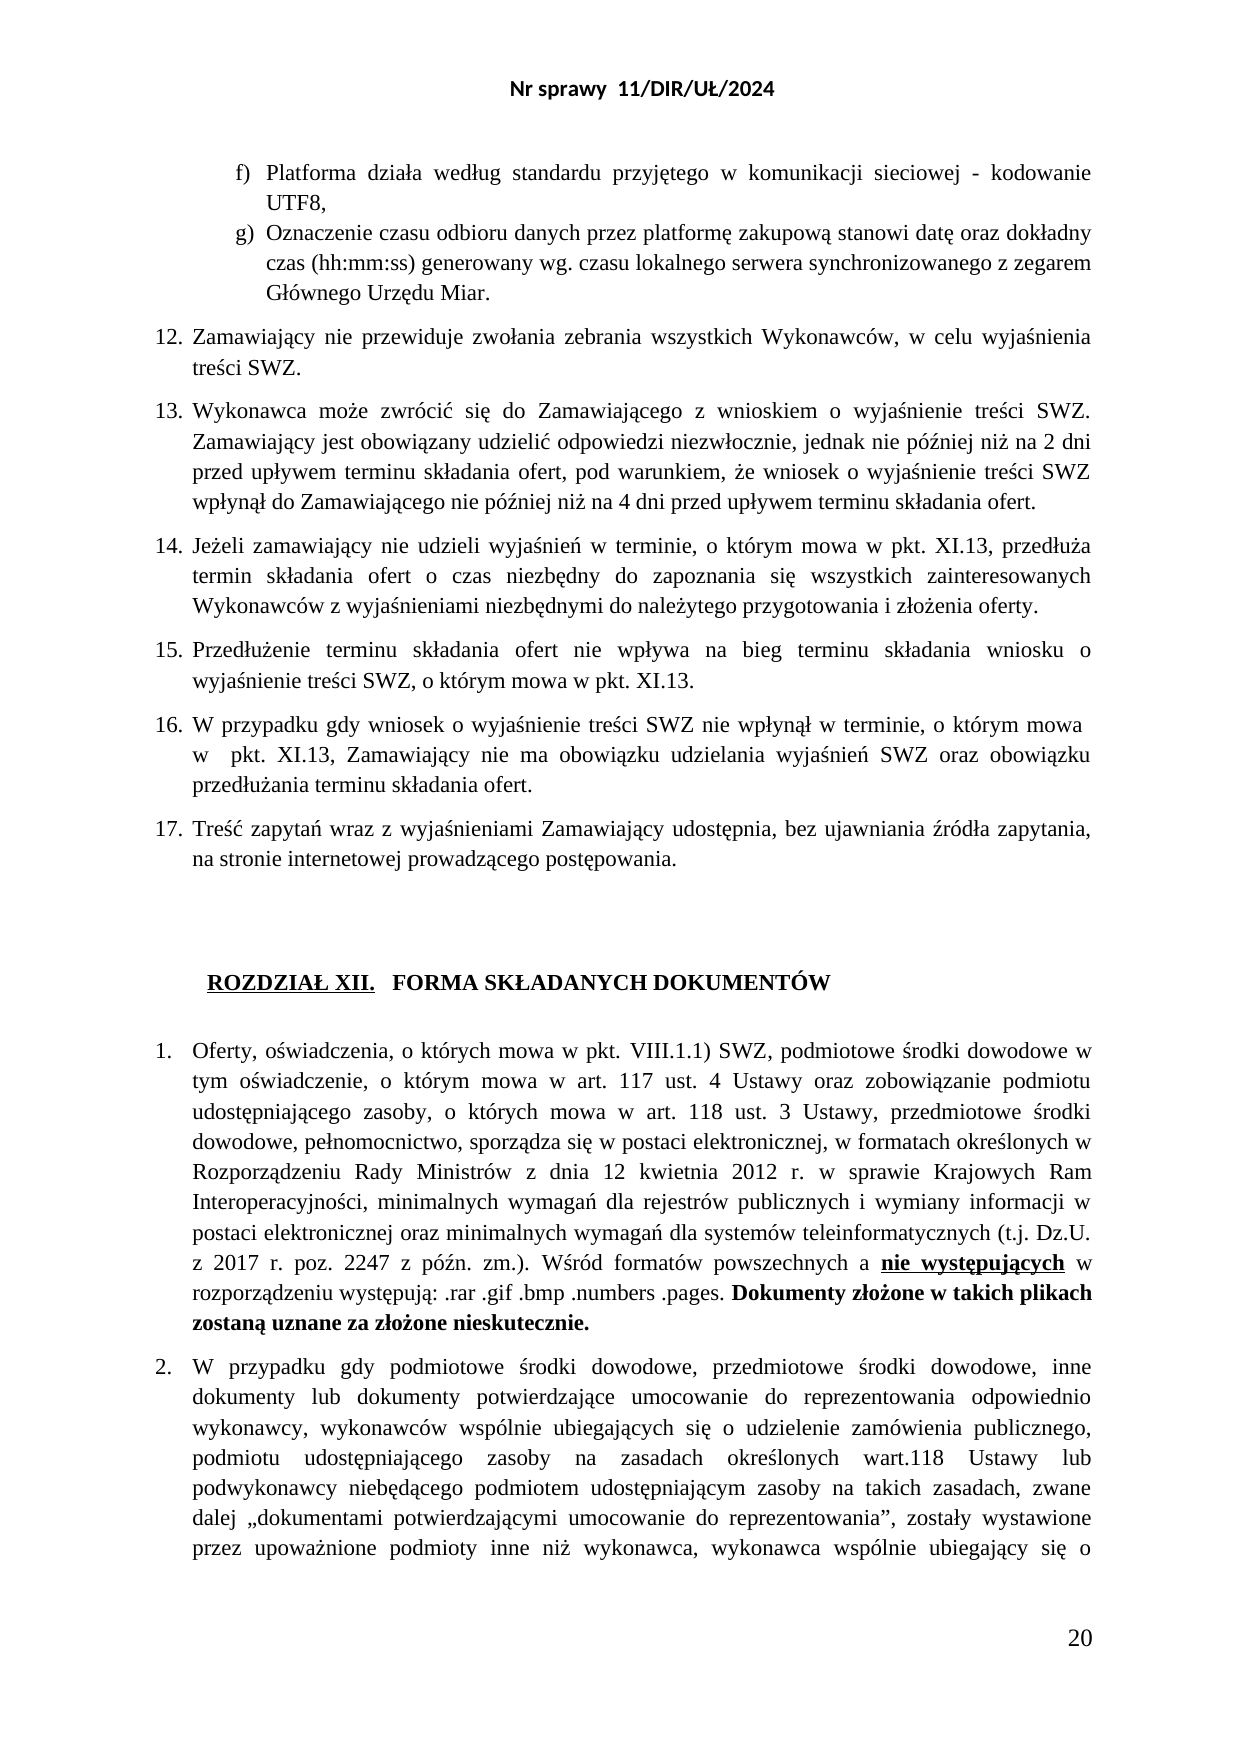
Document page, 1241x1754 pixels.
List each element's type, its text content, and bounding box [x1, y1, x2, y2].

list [155, 1353, 1092, 1561]
list Jeżeli zamawiający nie udzieli wyjaśnień w terminie, o którym mowa w pkt. XI.13, przedłuża termin składania ofert o czas niezbędny do zapoznania się wszystkich zainteresowanych Wykonawców z wyjaśnieniami niezbędnymi do należytego przygotowania i złożenia oferty. [154, 532, 1092, 619]
list Zamawiający nie przewiduje zwołania zebrania wszystkich Wykonawców, w celu wyjaśnienia treści SWZ. [154, 323, 1092, 380]
list W przypadku gdy wniosek o wyjaśnienie treści SWZ nie wpłynął w terminie, o którym mowa w pkt. XI.13, Zamawiający nie ma obowiązku udzielania wyjaśnień SWZ oraz obowiązku przedłużania terminu składania ofert. [154, 711, 1092, 797]
list Treść zapytań wraz z wyjaśnieniami Zamawiający udostępnia, bez ujawniania źródła zapytania, na stronie internetowej prowadzącego postępowania. [154, 815, 1092, 872]
text ROZDZIAŁ XII. FORMA SKŁADANYCH DOKUMENTÓW [207, 969, 1092, 995]
list Oferty, oświadczenia, o których mowa w pkt. VIII.1.1) SWZ, podmiotowe środki dowodowe w tym oświadczenie, o którym mowa w art. 117 ust. 4 Ustawy oraz zobowiązanie podmiotu udostępniającego zasoby, o których mowa w art. 118 ust. 3 Ustawy, przedmiotowe środki dowodowe, pełnomocnictwo, sporządza się w postaci elektronicznej, w formatach określonych w Rozporządzeniu Rady Ministrów z dnia 12 kwietnia 2012 r. w sprawie Krajowych Ram Interoperacyjności, minimalnych wymagań dla rejestrów publicznych i wymiany informacji w postaci elektronicznej oraz minimalnych wymagań dla systemów teleinformatycznych (t.j. Dz.U. z 2017 r. poz. 2247 z późn. zm.). Wśród formatów powszechnych a nie występujących w rozporządzeniu występują: .rar .gif .bmp .numbers .pages. Dokumenty złożone w takich plikach zostaną uznane za złożone nieskutecznie. [155, 1037, 1092, 1336]
list Przedłużenie terminu składania ofert nie wpływa na bieg terminu składania wniosku o wyjaśnienie treści SWZ, o którym mowa w pkt. XI.13. [154, 637, 1092, 693]
list Wykonawca może zwrócić się do Zamawiającego z wnioskiem o wyjaśnienie treści SWZ. Zamawiający jest obowiązany udzielić odpowiedzi niezwłocznie, jednak nie później niż na 2 dni przed upływem terminu składania ofert, pod warunkiem, że wniosek o wyjaśnienie treści SWZ wpłynął do Zamawiającego nie później niż na 4 dni przed upływem terminu składania ofert. [154, 398, 1092, 514]
list Oznaczenie czasu odbioru danych przez platformę zakupową stanowi datę oraz dokładny czas (hh:mm:ss) generowany wg. czasu lokalnego serwera synchronizowanego z zegarem Głównego Urzędu Miar. [235, 219, 1092, 306]
list Platforma działa według standardu przyjętego w komunikacji sieciowej - kodowanie UTF8, [235, 159, 1092, 215]
